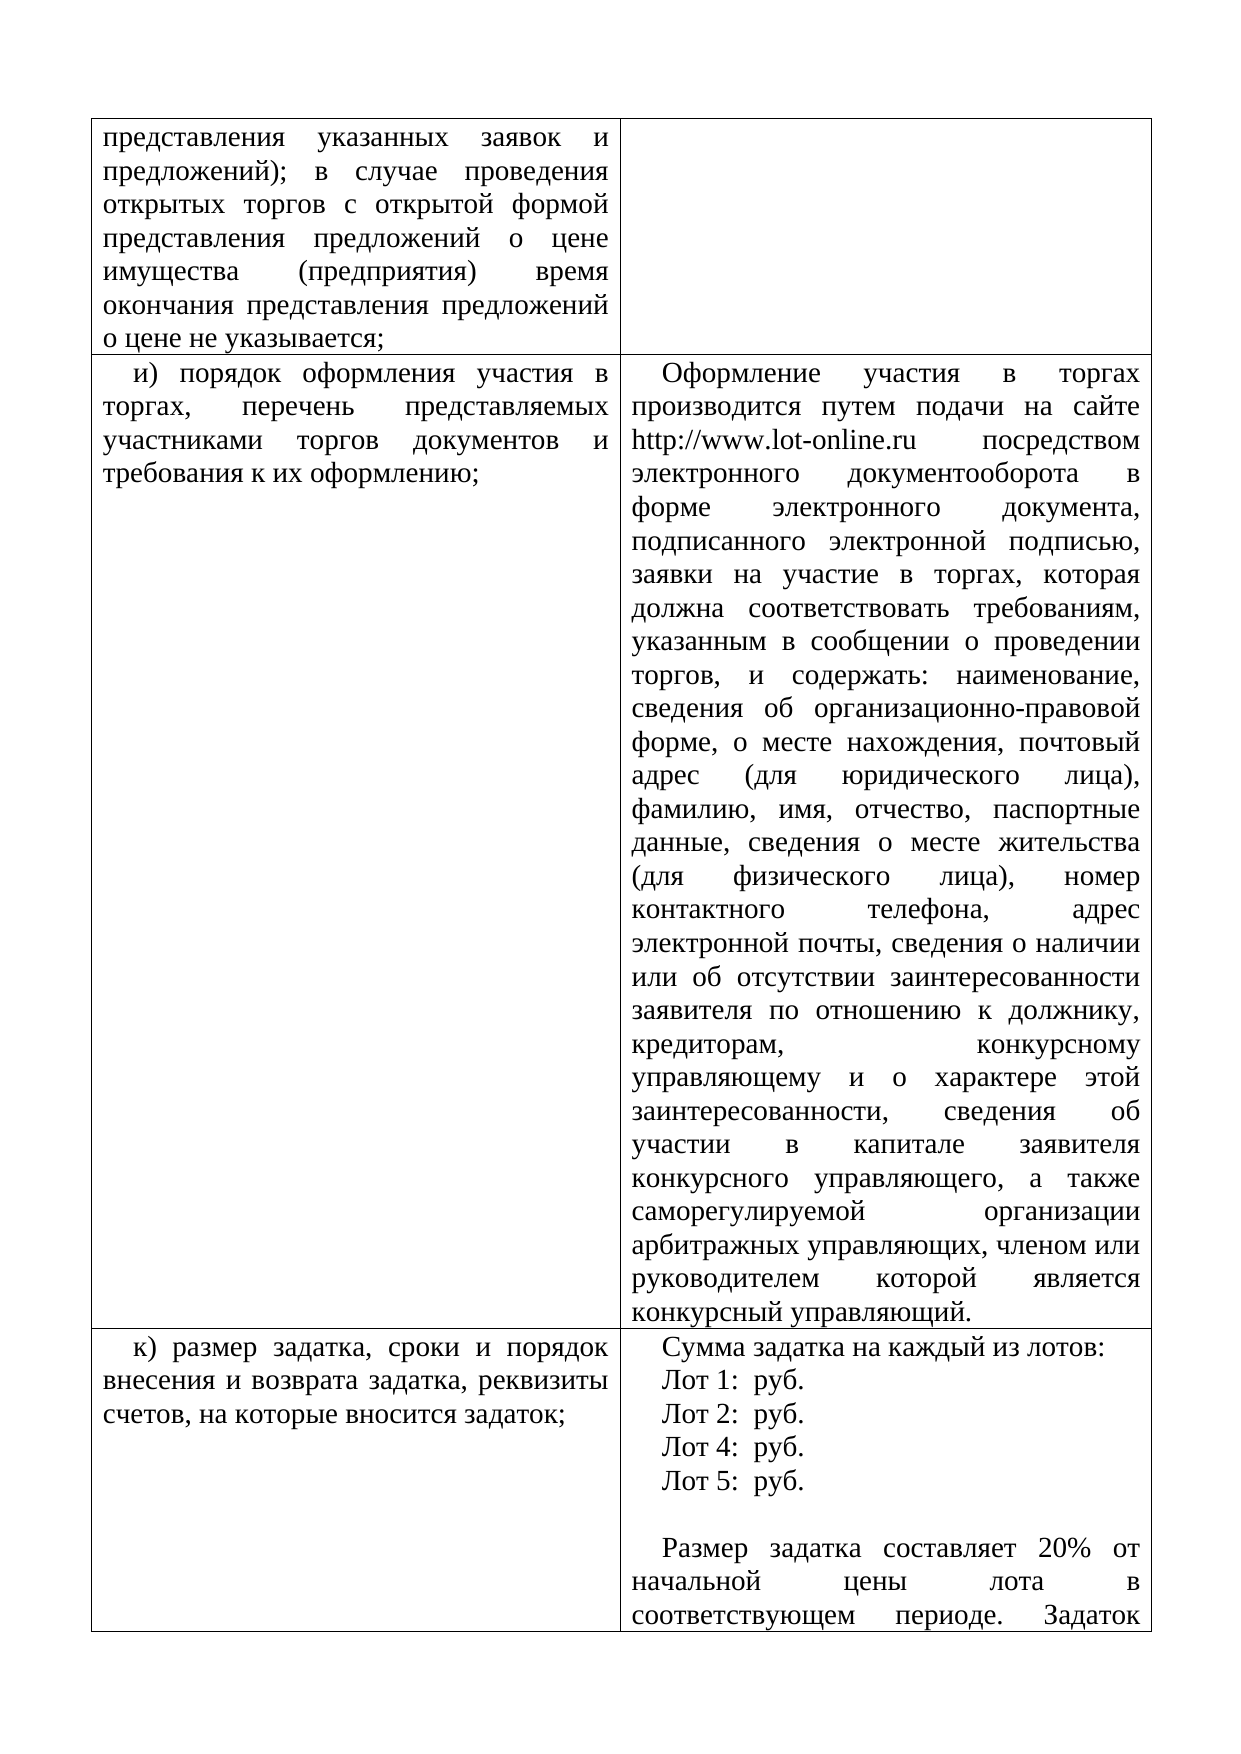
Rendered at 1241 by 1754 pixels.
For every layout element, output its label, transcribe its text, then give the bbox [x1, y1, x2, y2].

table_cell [621, 119, 1151, 354]
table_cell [621, 1329, 1151, 1631]
table_cell Оформление участия в торгах производится путем подачи на сайте http://www.lot-online.ru посредством электронного документооборота в форме электронного документа, подписанного электронной подписью, заявки на участие в торгах, которая должна соответствовать требованиям, указанным в сообщении о проведении торгов, и содержать: наименование, сведения об организационно-правовой форме, о месте нахождения, почтовый адрес (для юридического лица), фамилию, имя, отчество, паспортные данные, сведения о месте жительства (для физического лица), номер контактного телефона, адрес электронной почты, сведения о наличии или об отсутствии заинтересованности заявителя по отношению к должнику, кредиторам, конкурсному управляющему и о характере этой заинтересованности, сведения об участии в капитале заявителя конкурсного управляющего, а также саморегулируемой организации арбитражных управляющих, членом или руководителем которой является конкурсный управляющий. [621, 355, 1151, 1328]
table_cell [92, 1329, 620, 1631]
table_cell и) порядок оформления участия в торгах, перечень представляемых участниками торгов документов и требования к их оформлению; [92, 355, 620, 1328]
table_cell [92, 119, 620, 354]
